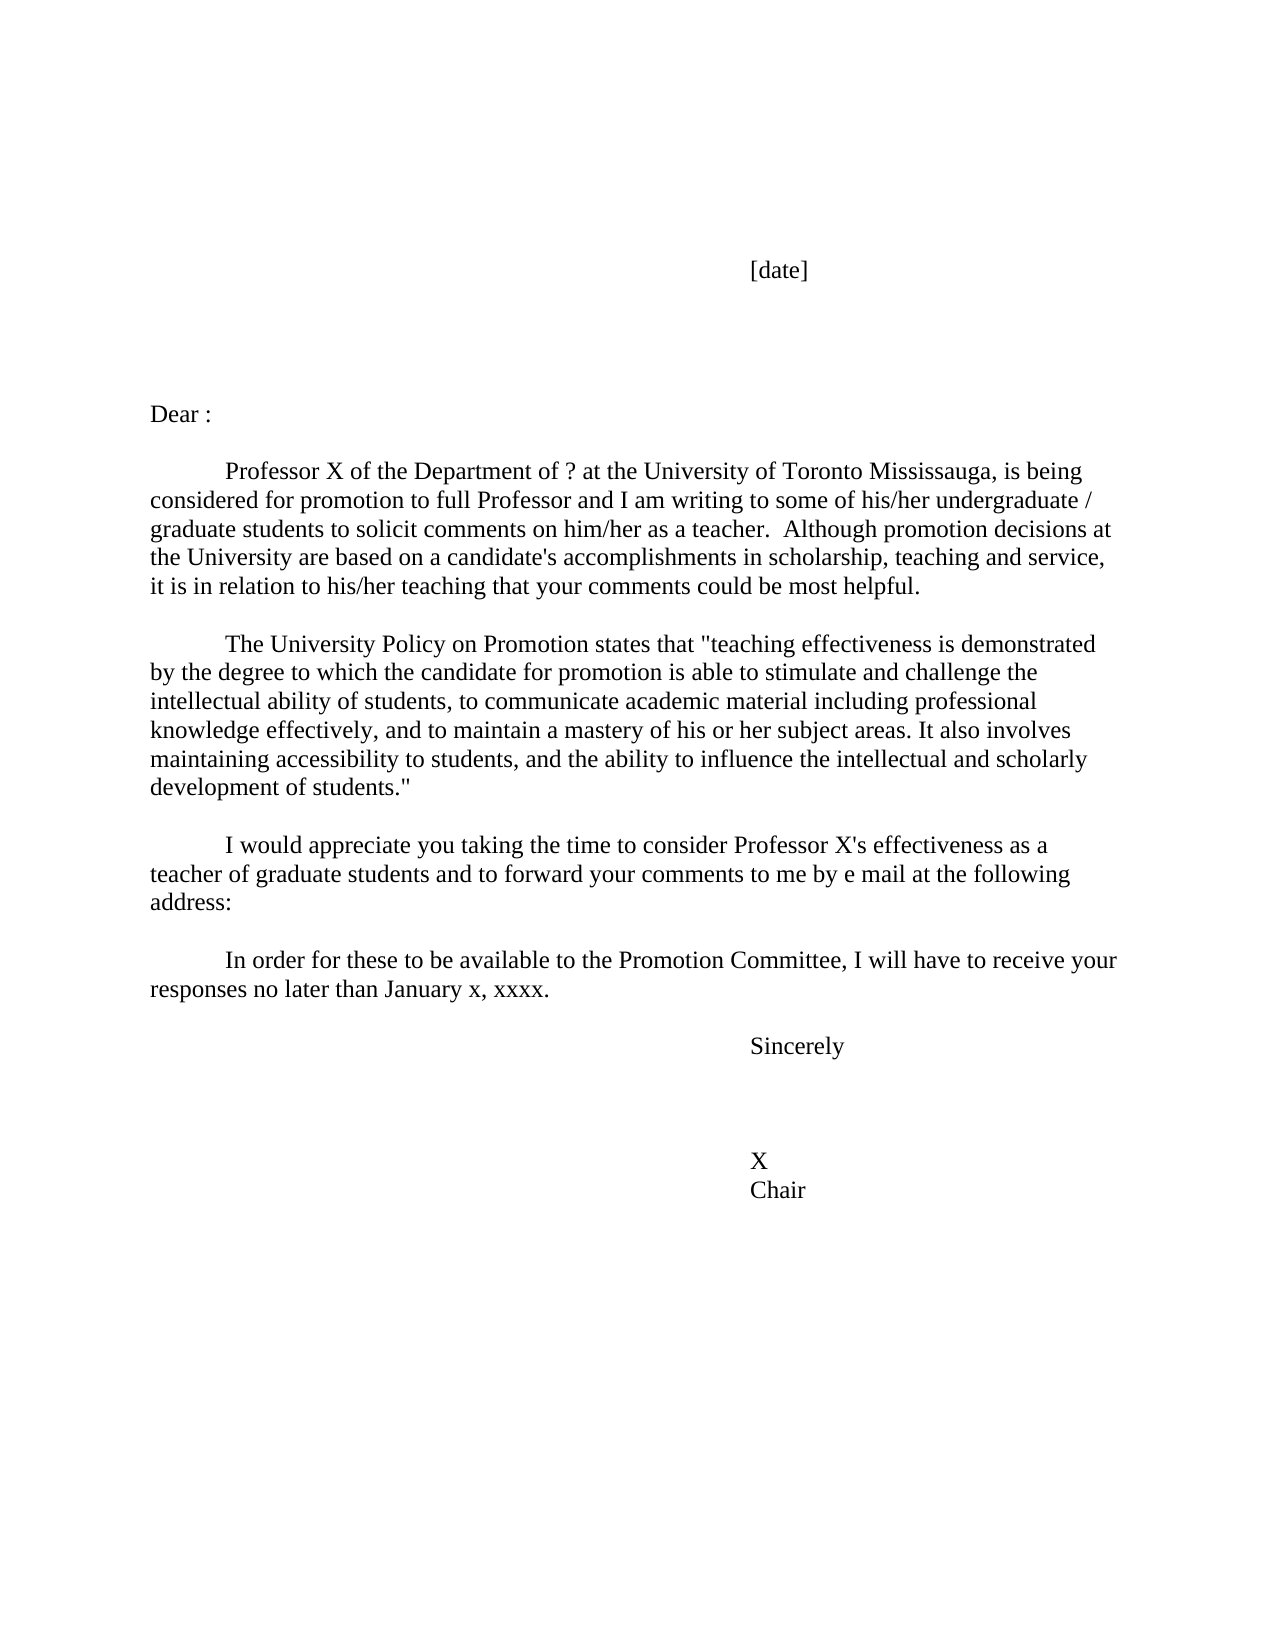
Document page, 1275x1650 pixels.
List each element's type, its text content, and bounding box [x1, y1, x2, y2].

text Dear : [150, 399, 1125, 427]
text [date] [150, 255, 1125, 284]
text Sincerely [150, 1031, 1125, 1060]
text Chair [150, 1175, 1125, 1204]
text X [150, 1146, 1125, 1175]
text I would appreciate you taking the time to consider Professor X's effectiveness as a teacher of graduate students and to forward your comments to me by e mail at the following address: [150, 830, 1125, 916]
text Professor X of the Department of ? at the University of Toronto Mississauga, is being considered for promotion to full Professor and I am writing to some of his/her undergraduate / graduate students to solicit comments on him/her as a teacher. Although promotion decisions at the University are based on a candidate's accomplishments in scholarship, teaching and service, it is in relation to his/her teaching that your comments could be most helpful. [150, 456, 1125, 600]
text The University Policy on Promotion states that "teaching effectiveness is demonstrated by the degree to which the candidate for promotion is able to stimulate and challenge the intellectual ability of students, to communicate academic material including professional knowledge effectively, and to maintain a mastery of his or her subject areas. It also involves maintaining accessibility to students, and the ability to influence the intellectual and scholarly development of students." [150, 629, 1125, 801]
text In order for these to be available to the Promotion Committee, I will have to receive your responses no later than January x, xxxx. [150, 945, 1125, 1002]
